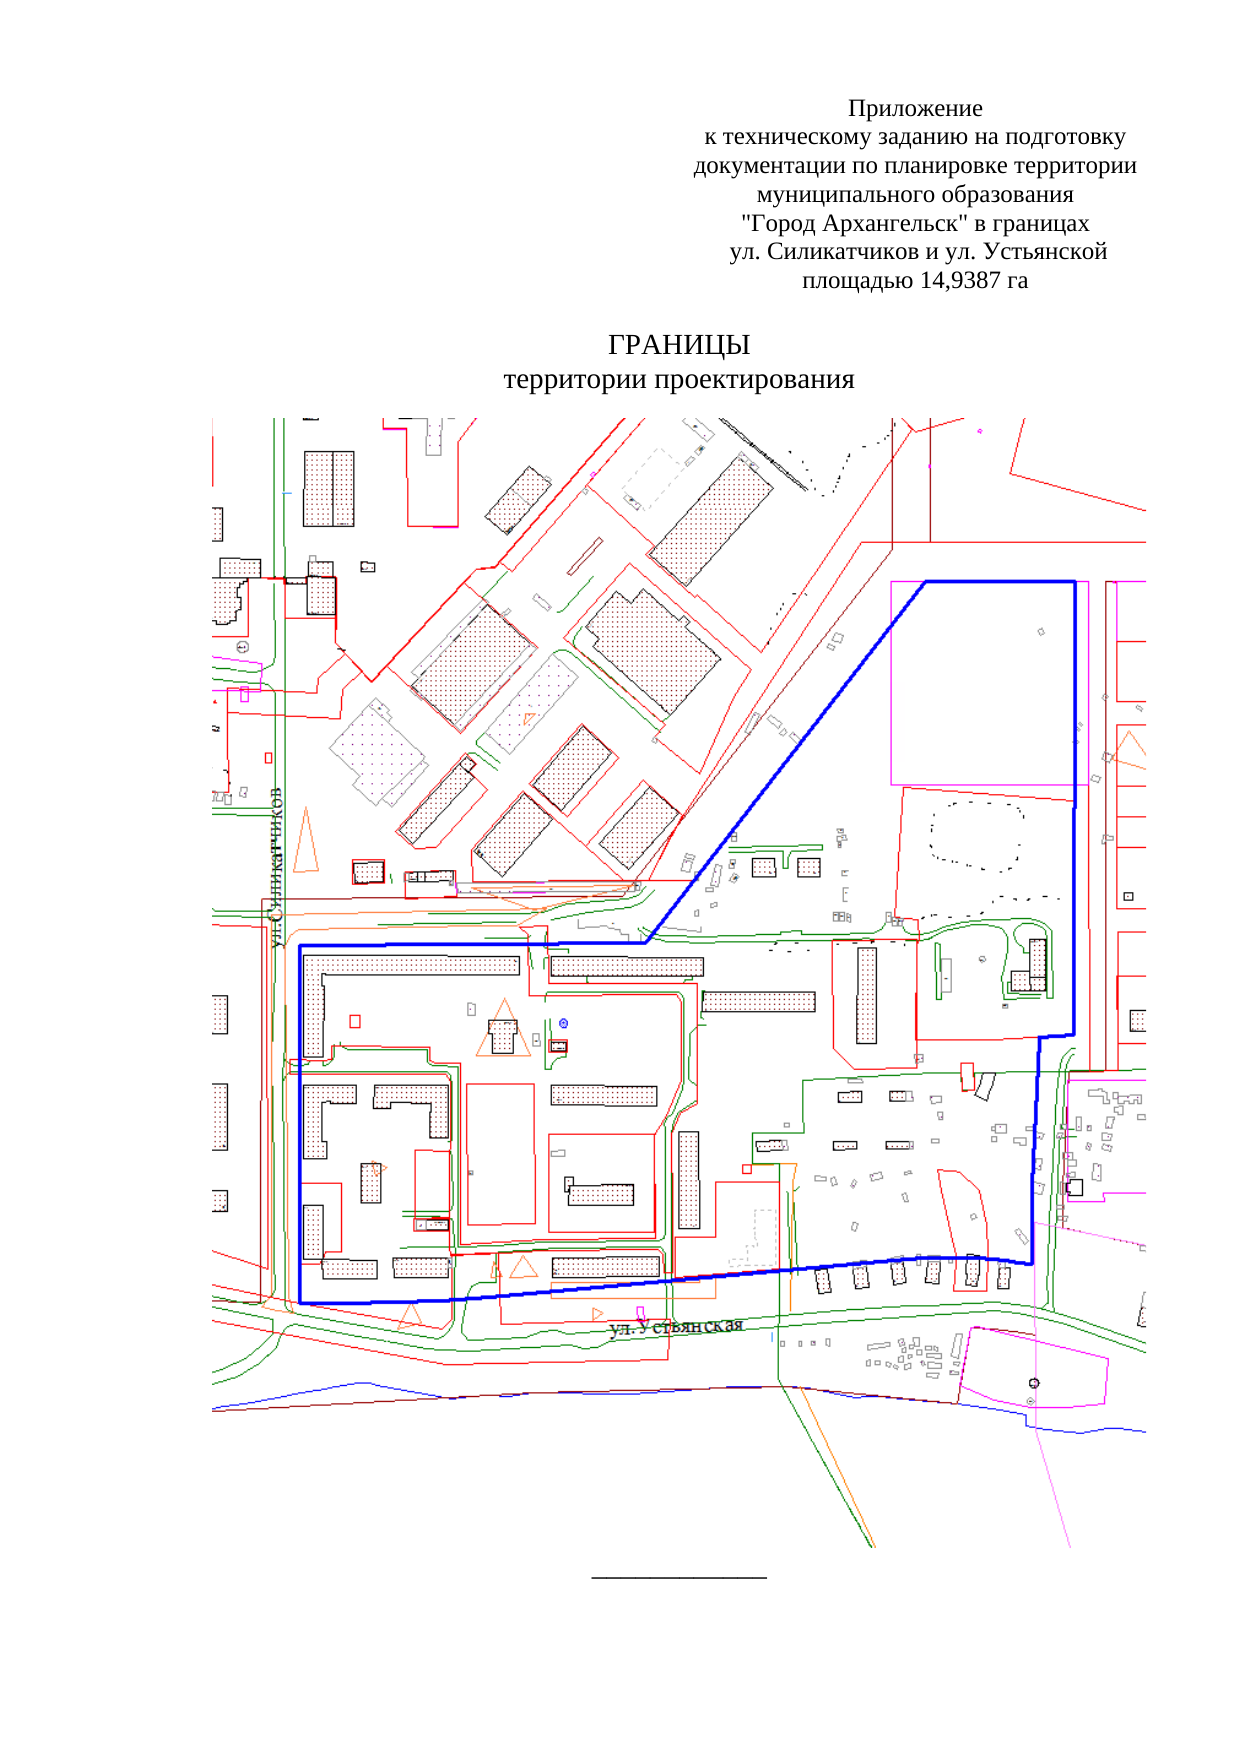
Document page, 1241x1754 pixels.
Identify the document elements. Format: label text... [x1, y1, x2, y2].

text Приложение к техническому заданию на подготовку документации по планировке территории муниципального образования [650, 93, 1181, 208]
text "Город Архангельск" в границах [650, 208, 1181, 236]
text площадью 14,9387 га [650, 265, 1181, 294]
picture [212, 418, 1147, 1548]
text территории проектирования [177, 361, 1181, 394]
text ____________ [177, 1548, 1181, 1581]
text ГРАНИЦЫ [177, 327, 1181, 361]
text ул. Силикатчиков и ул. Устьянской [650, 236, 1181, 265]
